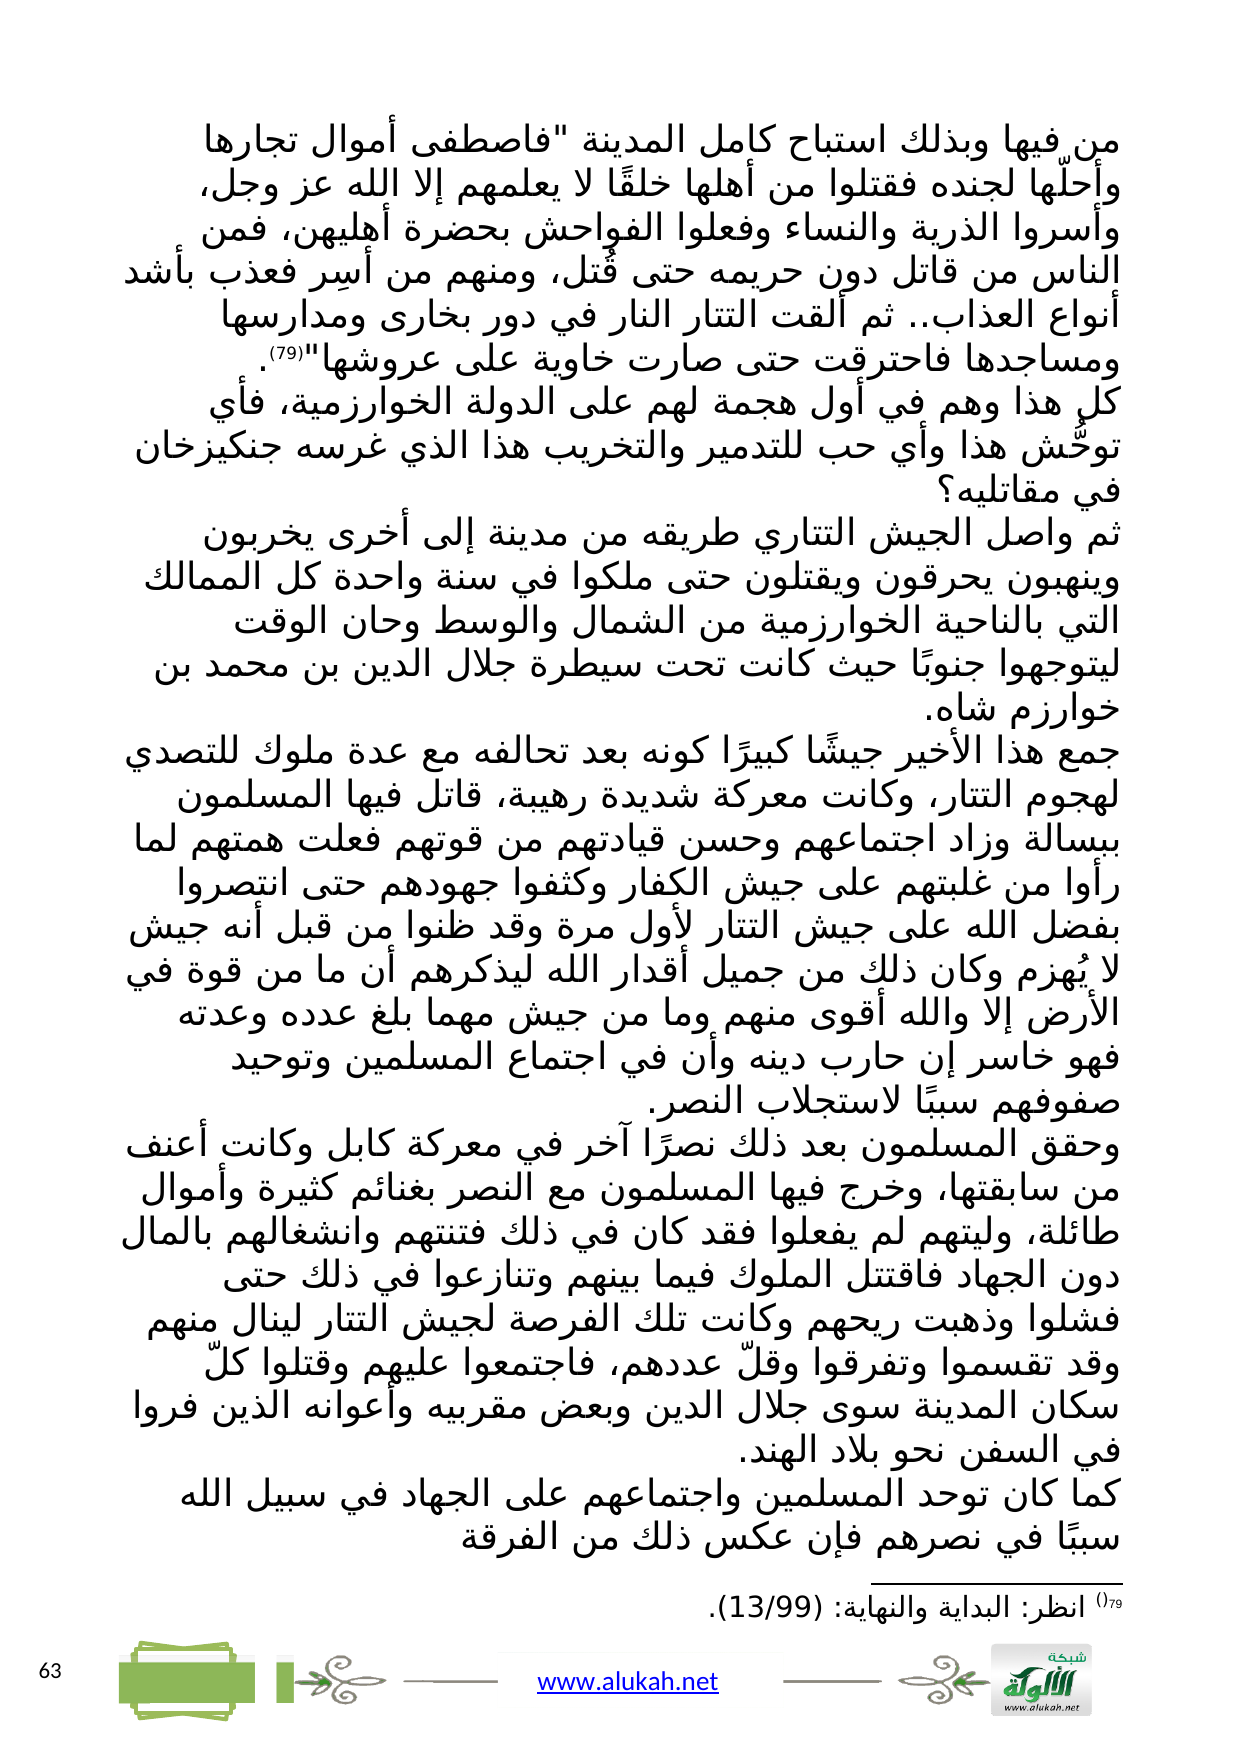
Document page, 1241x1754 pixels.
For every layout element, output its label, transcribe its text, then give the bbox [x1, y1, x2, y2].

picture [117, 1641, 1093, 1723]
text ثم واصل الجيش التتاري طريقه من مدينة إلى أخرى يخربون وينهبون يحرقون ويقتلون حتى ملكوا في سنة واحدة كل الممالك التي بالناحية الخوارزمية من الشمال والوسط وحان الوقت ليتوجهوا جنوبًا حيث كانت تحت سيطرة جلال الدين بن محمد بن خوارزم شاه. [118, 511, 1122, 729]
text كل هذا وهم في أول هجمة لهم على الدولة الخوارزمية، فأي توحُّش هذا وأي حب للتدمير والتخريب هذا الذي غرسه جنكيزخان في مقاتليه؟ [118, 380, 1122, 511]
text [118, 118, 1122, 380]
text وحقق المسلمون بعد ذلك نصرًا آخر في معركة كابل وكانت أعنف من سابقتها، وخرج فيها المسلمون مع النصر بغنائم كثيرة وأموال طائلة، وليتهم لم يفعلوا فقد كان في ذلك فتنتهم وانشغالهم بالمال دون الجهاد فاقتتل الملوك فيما بينهم وتنازعوا في ذلك حتى فشلوا وذهبت ريحهم وكانت تلك الفرصة لجيش التتار لينال منهم وقد تقسموا وتفرقوا وقلّ عددهم، فاجتمعوا عليهم وقتلوا كلّ سكان المدينة سوى جلال الدين وبعض مقربيه وأعوانه الذين فروا في السفن نحو بلاد الهند. [118, 1122, 1122, 1471]
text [118, 1471, 1122, 1558]
text جمع هذا الأخير جيشًا كبيرًا كونه بعد تحالفه مع عدة ملوك للتصدي لهجوم التتار، وكانت معركة شديدة رهيبة، قاتل فيها المسلمون ببسالة وزاد اجتماعهم وحسن قيادتهم من قوتهم فعلت همتهم لما رأوا من غلبتهم على جيش الكفار وكثفوا جهودهم حتى انتصروا بفضل الله على جيش التتار لأول مرة وقد ظنوا من قبل أنه جيش لا يُهزم وكان ذلك من جميل أقدار الله ليذكرهم أن ما من قوة في الأرض إلا والله أقوى منهم وما من جيش مهما بلغ عدده وعدته فهو خاسر إن حارب دينه وأن في اجتماع المسلمين وتوحيد صفوفهم سببًا لاستجلاب النصر. [118, 729, 1122, 1122]
